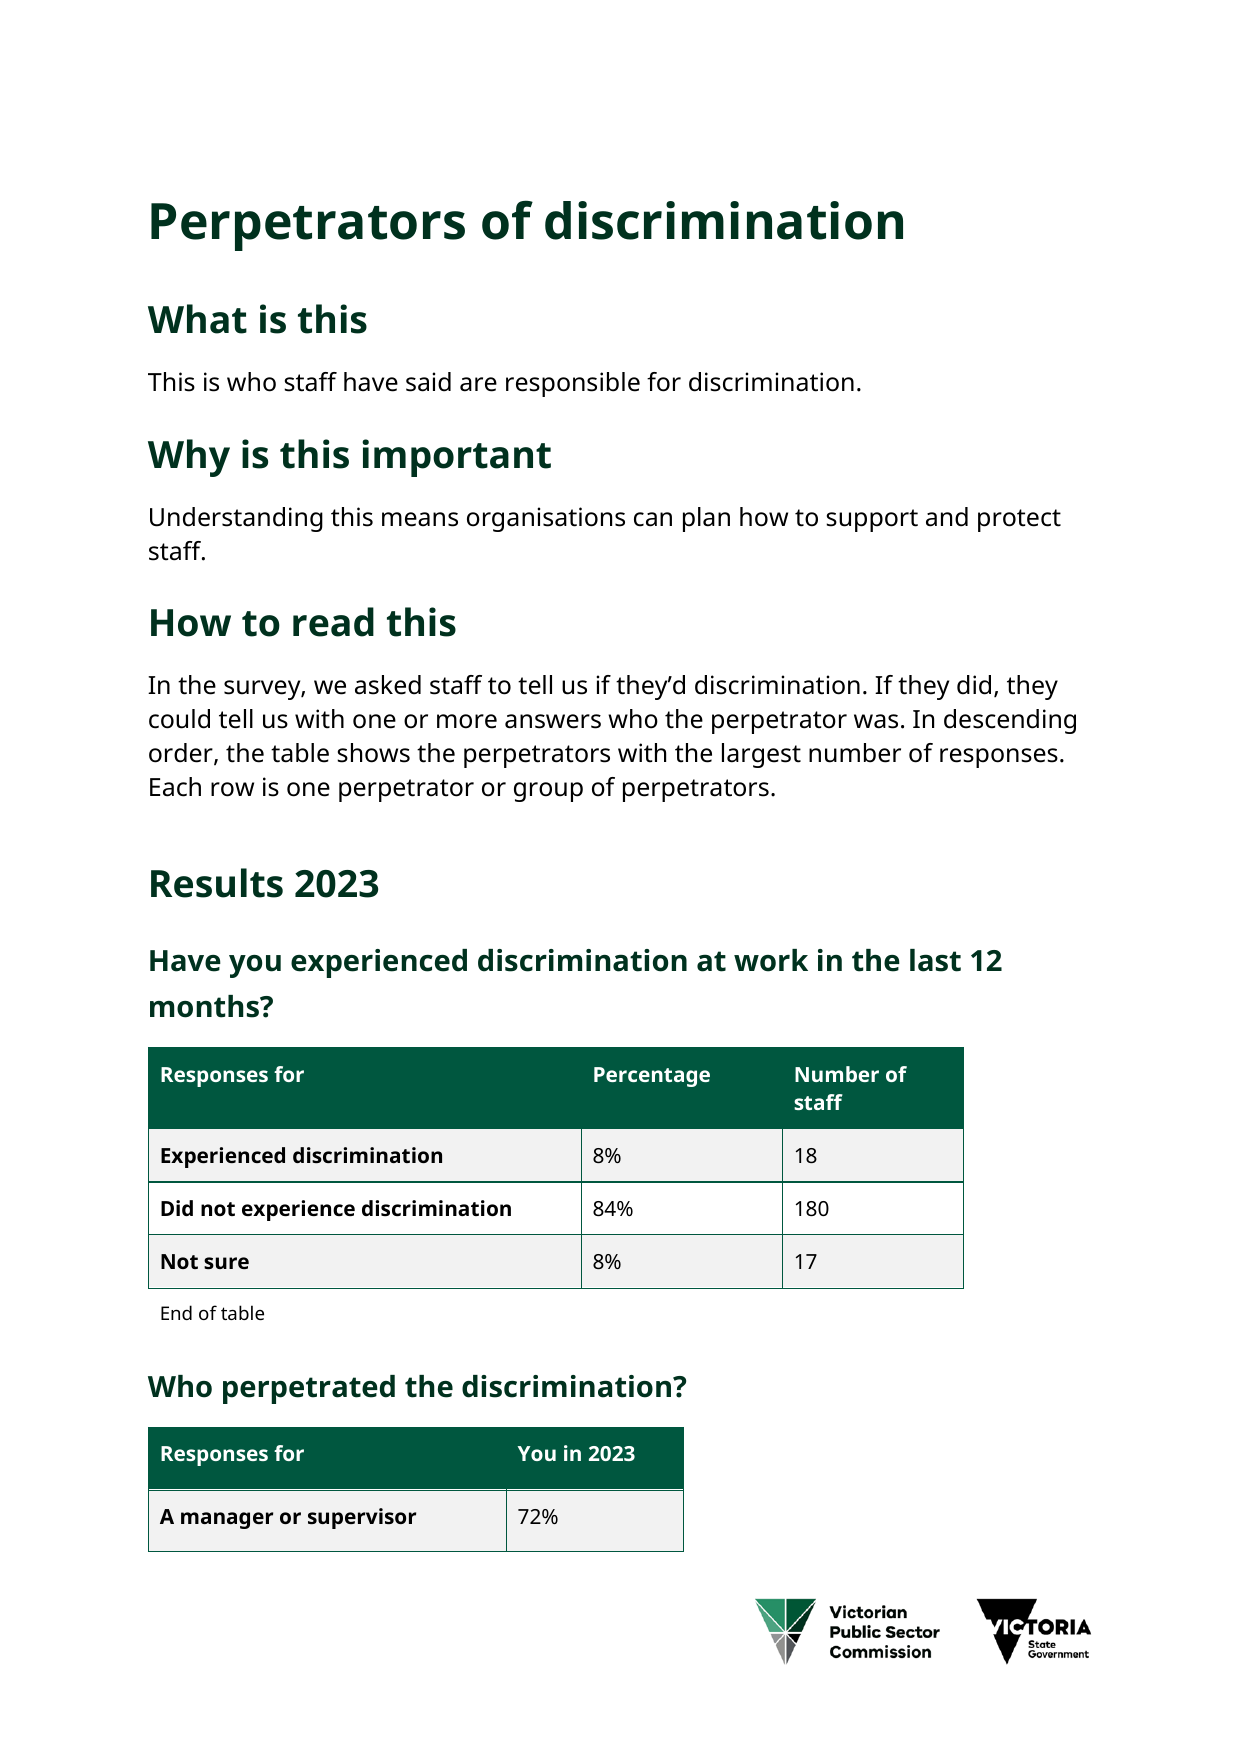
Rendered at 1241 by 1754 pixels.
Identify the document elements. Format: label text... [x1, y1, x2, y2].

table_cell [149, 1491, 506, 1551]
text Understanding this means organisations can plan how to support and protect staff. [148, 499, 1092, 567]
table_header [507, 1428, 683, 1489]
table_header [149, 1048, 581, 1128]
subtitle How to read this [148, 596, 1092, 647]
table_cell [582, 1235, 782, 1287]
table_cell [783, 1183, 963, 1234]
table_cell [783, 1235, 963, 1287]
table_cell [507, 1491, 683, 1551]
subtitle Have you experienced discrimination at work in the last 12 months? [148, 941, 1092, 1026]
picture [754, 1598, 1093, 1666]
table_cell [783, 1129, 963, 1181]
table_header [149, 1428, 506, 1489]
subtitle Who perpetrated the discrimination? [148, 1366, 1092, 1406]
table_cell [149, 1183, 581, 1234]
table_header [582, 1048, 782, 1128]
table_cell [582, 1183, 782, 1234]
text This is who staff have said are responsible for discrimination. [148, 365, 1092, 399]
subtitle Why is this important [148, 428, 1092, 479]
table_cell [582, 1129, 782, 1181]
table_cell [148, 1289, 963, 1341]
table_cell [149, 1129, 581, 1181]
subtitle What is this [148, 294, 1092, 345]
subtitle Results 2023 [148, 857, 1092, 908]
text In the survey, we asked staff to tell us if they’d discrimination. If they did, they could tell us with one or more answers who the perpetrator was. In descending order, the table shows the perpetrators with the largest number of responses. Each row is one perpetrator or group of perpetrators. [148, 668, 1092, 828]
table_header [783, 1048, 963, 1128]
subtitle Perpetrators of discrimination [148, 186, 1092, 254]
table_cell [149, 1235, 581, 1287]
